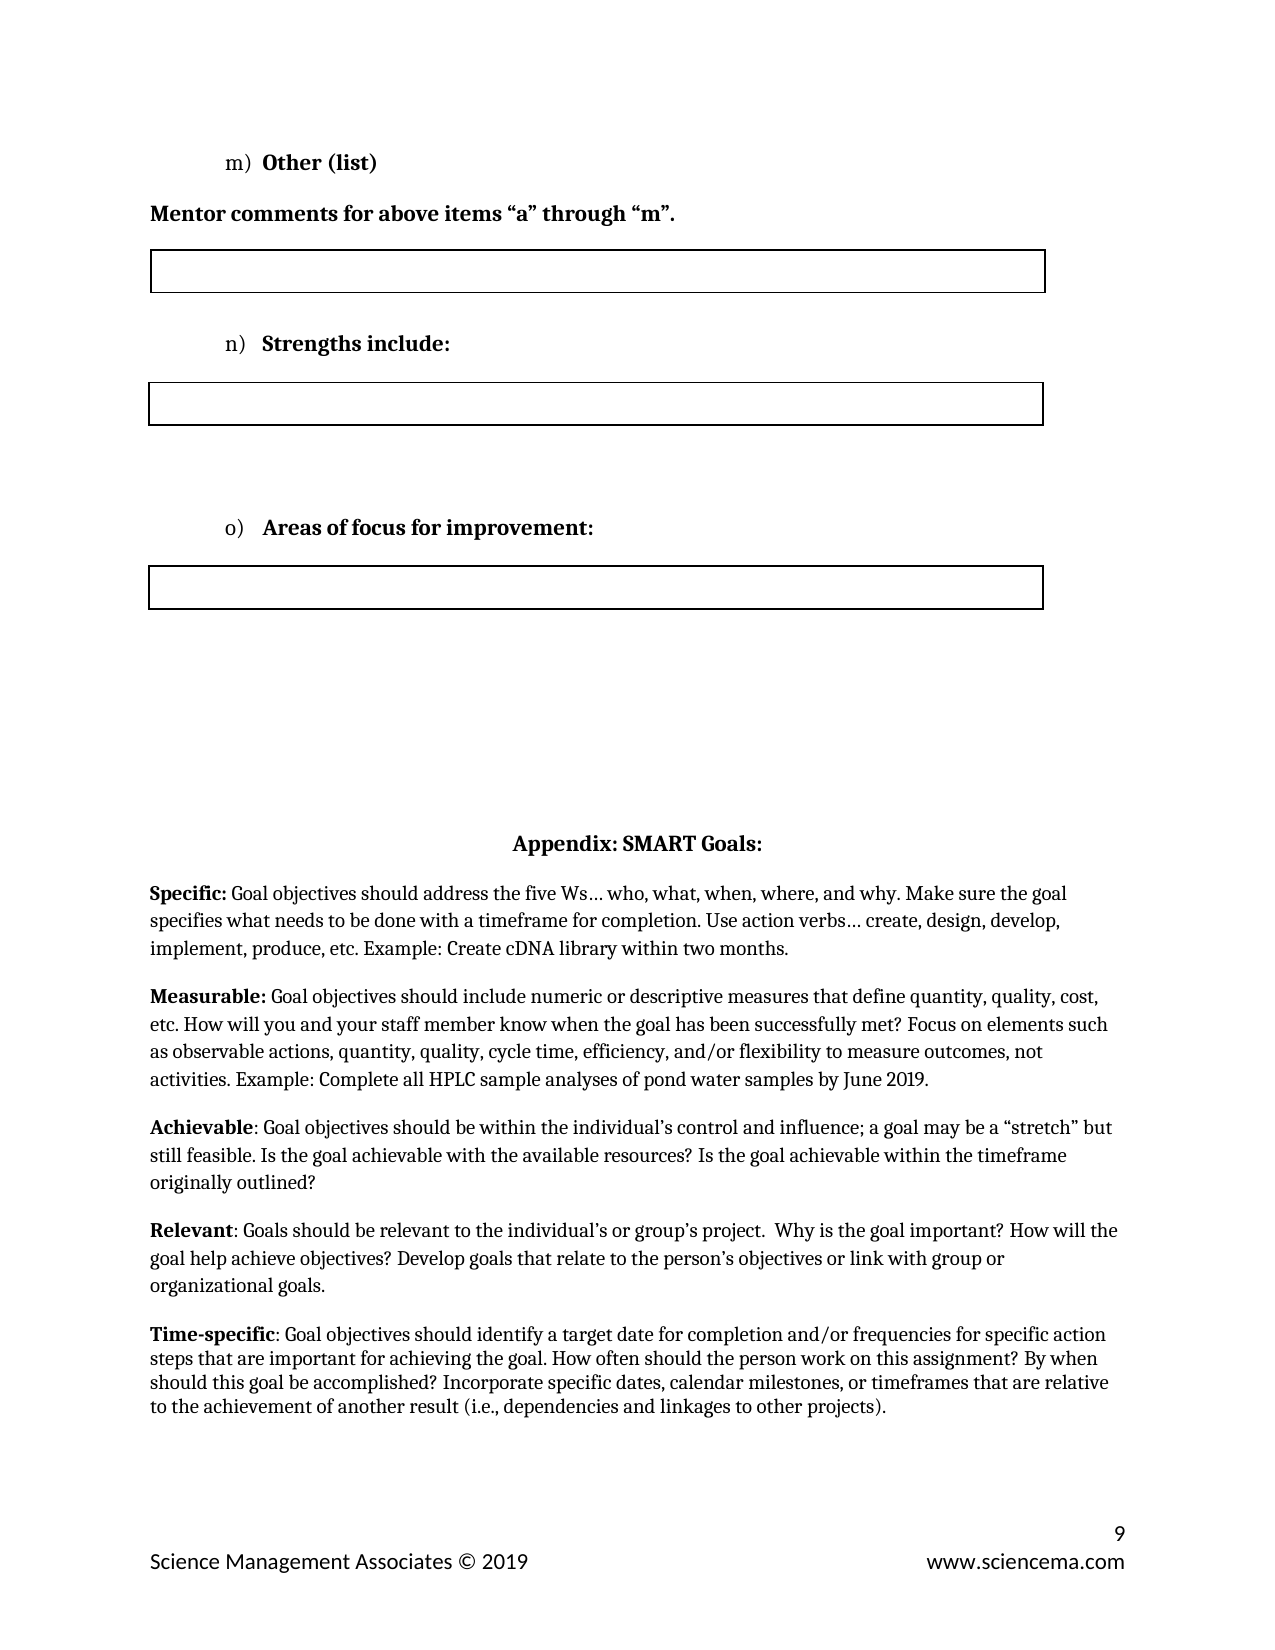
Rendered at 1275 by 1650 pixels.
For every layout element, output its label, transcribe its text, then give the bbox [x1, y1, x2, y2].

list Areas of focus for improvement: [225, 515, 1125, 541]
text Appendix: SMART Goals: [150, 831, 1125, 857]
list Other (list) [225, 150, 1125, 176]
text Relevant: Goals should be relevant to the individual’s or group’s project. Why is the goal important? How will the goal help achieve objectives? Develop goals that relate to the person’s objectives or link with group or organizational goals. [150, 1219, 1125, 1298]
list Strengths include: [225, 252, 1125, 357]
text Measurable: Goal objectives should include numeric or descriptive measures that define quantity, quality, cost, etc. How will you and your staff member know when the goal has been successfully met? Focus on elements such as observable actions, quantity, quality, cycle time, efficiency, and/or flexibility to measure outcomes, not activities. Example: Complete all HPLC sample analyses of pond water samples by June 2019. [150, 985, 1125, 1091]
text Achievable: Goal objectives should be within the individual’s control and influence; a goal may be a “stretch” but still feasible. Is the goal achievable with the available resources? Is the goal achievable within the timeframe originally outlined? [150, 1116, 1125, 1195]
text Time-specific: Goal objectives should identify a target date for completion and/or frequencies for specific action steps that are important for achieving the goal. How often should the person work on this assignment? By when should this goal be accomplished? Incorporate specific dates, calendar milestones, or timeframes that are relative to the achievement of another result (i.e., dependencies and linkages to other projects). [150, 1322, 1125, 1418]
text Specific: Goal objectives should address the five Ws… who, what, when, where, and why. Make sure the goal specifies what needs to be done with a timeframe for completion. Use action verbs… create, design, develop, implement, produce, etc. Example: Create cDNA library within two months. [150, 882, 1125, 961]
text Mentor comments for above items “a” through “m”. [150, 201, 1125, 227]
